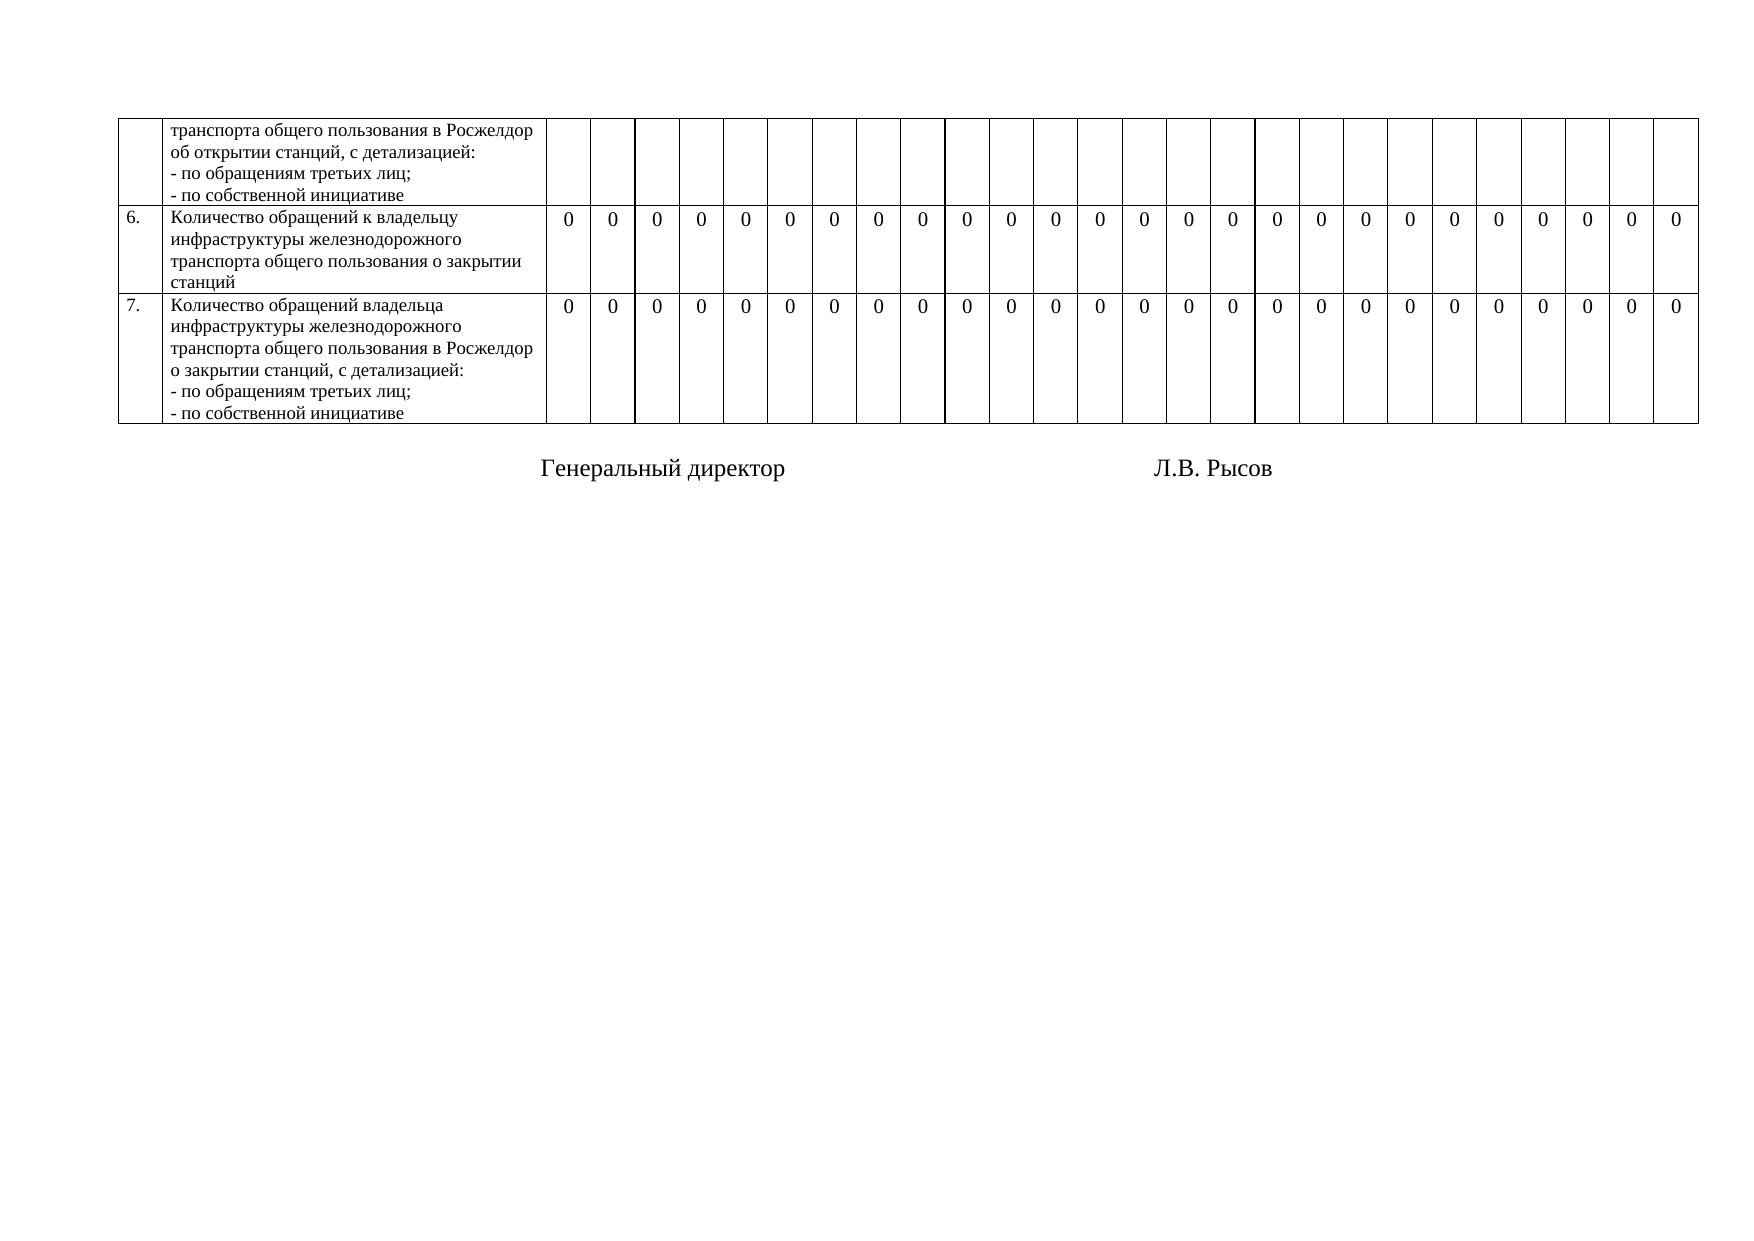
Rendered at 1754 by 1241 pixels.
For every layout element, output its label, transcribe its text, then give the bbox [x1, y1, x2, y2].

table_cell 0 [946, 294, 989, 423]
table_cell 0 [768, 119, 812, 205]
table_cell 0 [857, 119, 900, 205]
table_cell 0 [1034, 294, 1077, 423]
table_cell 5. [119, 119, 162, 205]
table_cell 0 [680, 294, 723, 423]
table_cell 0 [1433, 119, 1476, 205]
table_cell 0 [1256, 119, 1299, 205]
table_cell 0 [1034, 206, 1077, 293]
table_cell 0 [591, 206, 634, 293]
table_cell 0 [1256, 206, 1299, 293]
table_cell 0 [1078, 206, 1122, 293]
table_cell 0 [1256, 294, 1299, 423]
table_cell 0 [1522, 206, 1565, 293]
table_cell 0 [680, 206, 723, 293]
table_cell 0 [1522, 119, 1565, 205]
table_cell 0 [990, 119, 1033, 205]
table_cell 0 [1300, 206, 1343, 293]
table_cell 0 [990, 294, 1033, 423]
table_cell 0 [547, 119, 590, 205]
table_cell 0 [547, 206, 590, 293]
table_cell 0 [724, 206, 767, 293]
table_cell 0 [1610, 119, 1653, 205]
table_cell 7. [119, 294, 162, 423]
table_cell 0 [1654, 294, 1698, 423]
table_cell 0 [1344, 119, 1387, 205]
table_cell 0 [1123, 294, 1166, 423]
table_cell 0 [813, 206, 856, 293]
table_cell 0 [1477, 119, 1521, 205]
table_cell 0 [1344, 294, 1387, 423]
table_cell 0 [901, 119, 944, 205]
table_cell 0 [591, 294, 634, 423]
table_cell 0 [1433, 206, 1476, 293]
table_cell 0 [1034, 119, 1077, 205]
table_cell 0 [1123, 119, 1166, 205]
table_cell 0 [636, 119, 679, 205]
table_cell 0 [724, 294, 767, 423]
table_cell 0 [990, 206, 1033, 293]
table_cell 0 [1433, 294, 1476, 423]
table_cell 0 [636, 294, 679, 423]
table_cell 0 [1388, 294, 1432, 423]
table_cell 0 [1167, 294, 1210, 423]
table_cell 0 [1388, 119, 1432, 205]
table_cell 0 [1566, 119, 1609, 205]
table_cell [163, 119, 546, 205]
table_cell 0 [1123, 206, 1166, 293]
text Генеральный директор Л.В. Рысов [118, 453, 1695, 482]
table_cell 0 [591, 119, 634, 205]
table_cell 0 [901, 206, 944, 293]
table_cell 0 [1078, 119, 1122, 205]
table_cell 0 [813, 294, 856, 423]
table_cell 0 [1300, 294, 1343, 423]
table_cell 6. [119, 206, 162, 293]
table_cell 0 [1610, 294, 1653, 423]
table_cell 0 [1654, 119, 1698, 205]
table_cell 0 [1211, 294, 1254, 423]
table_cell 0 [1300, 119, 1343, 205]
table_cell 0 [1167, 206, 1210, 293]
table_cell 0 [1566, 206, 1609, 293]
table_cell 0 [857, 294, 900, 423]
table_cell 0 [1566, 294, 1609, 423]
table_cell 0 [768, 294, 812, 423]
table_cell 0 [1078, 294, 1122, 423]
table_cell 0 [857, 206, 900, 293]
table_cell 0 [813, 119, 856, 205]
table_cell Количество обращений к владельцу инфраструктуры железнодорожного транспорта общего пользования о закрытии станций [163, 206, 546, 293]
table_cell 0 [1610, 206, 1653, 293]
table_cell 0 [946, 119, 989, 205]
table_cell 0 [1211, 206, 1254, 293]
table_cell 0 [1522, 294, 1565, 423]
table_cell 0 [1211, 119, 1254, 205]
table_cell 0 [1167, 119, 1210, 205]
table_cell 0 [1477, 294, 1521, 423]
table_cell 0 [1388, 206, 1432, 293]
table_cell Количество обращений владельца инфраструктуры железнодорожного транспорта общего пользования в Росжелдор о закрытии станций, с детализацией: - по обращениям третьих лиц; - по собственной инициативе [163, 294, 546, 423]
table_cell 0 [1344, 206, 1387, 293]
table_cell 0 [946, 206, 989, 293]
table_cell 0 [768, 206, 812, 293]
table_cell 0 [724, 119, 767, 205]
table_cell 0 [547, 294, 590, 423]
table_cell 0 [680, 119, 723, 205]
table_cell 0 [1477, 206, 1521, 293]
table_cell 0 [1654, 206, 1698, 293]
table_cell 0 [901, 294, 944, 423]
table_cell 0 [636, 206, 679, 293]
